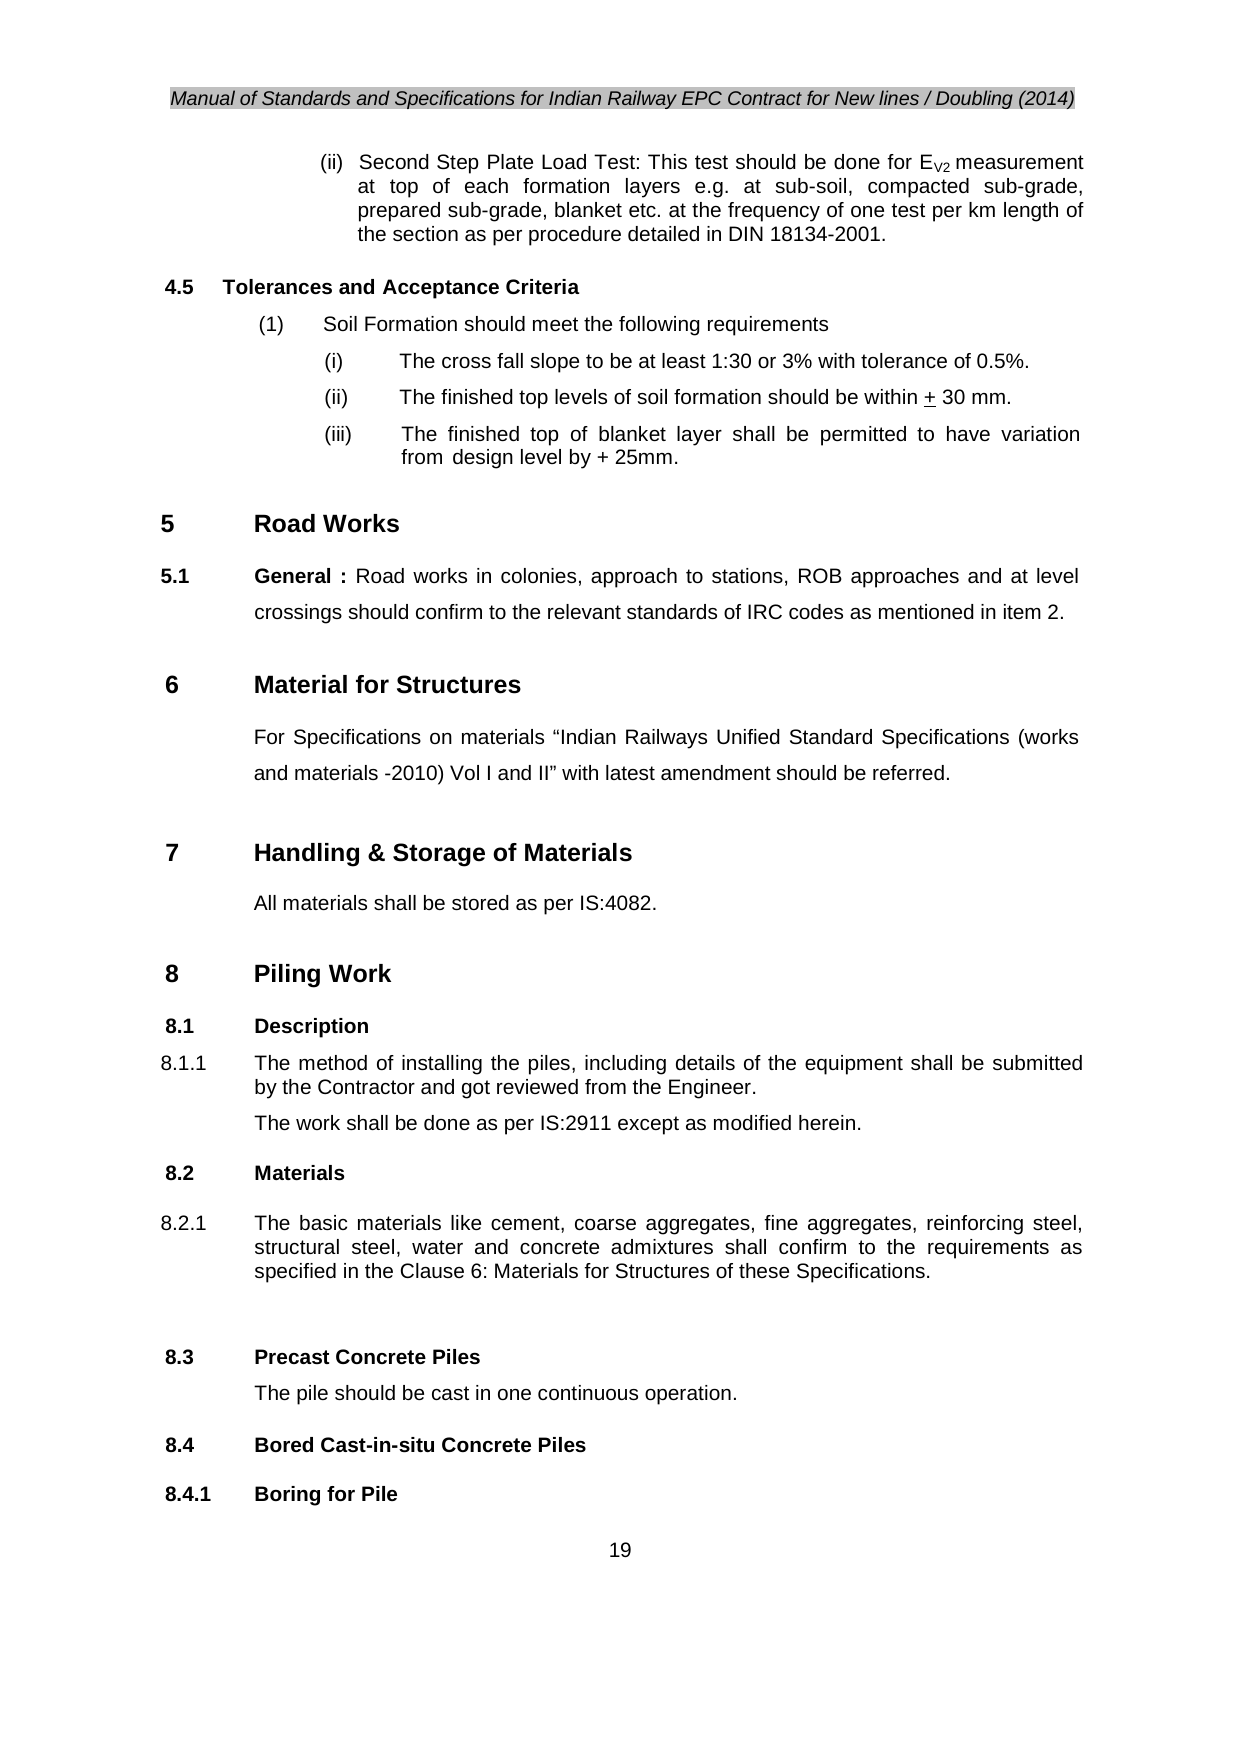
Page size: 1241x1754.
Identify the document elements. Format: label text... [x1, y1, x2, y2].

text 8.2.1 The basic materials like cement, coarse aggregates, fine aggregates, reinforcing steel, structural steel, water and concrete admixtures shall confirm to the requirements as specified in the Clause 6: Materials for Structures of these Specifications. [160, 1211, 1083, 1282]
text 5.1 General : Road works in colonies, approach to stations, ROB approaches and at level crossings should confirm to the relevant standards of IRC codes as mentioned in item 2. [160, 564, 1080, 624]
text 8.2 Materials [165, 1161, 1092, 1185]
text All materials shall be stored as per IS:4082. [253, 891, 1080, 915]
text 8.1.1 The method of installing the piles, including details of the equipment shall be submitted by the Contractor and got reviewed from the Engineer. [160, 1051, 1083, 1098]
text 6 Material for Structures [165, 671, 1080, 699]
text 8.1 Description [165, 1014, 1092, 1038]
table_header 4.5 Tolerances and Acceptance Criteria [160, 270, 1143, 309]
text The pile should be cast in one continuous operation. [254, 1381, 1083, 1405]
text (ii) Second Step Plate Load Test: This test should be done for EV2 measurement at top of each formation layers e.g. at sub-soil, compacted sub-grade, prepared sub-grade, blanket etc. at the frequency of one test per km length of the section as per procedure detailed in DIN 18134-2001. [320, 150, 1083, 246]
text 5 Road Works [160, 509, 1092, 538]
list The cross fall slope to be at least 1:30 or 3% with tolerance of 0.5%. [324, 348, 1080, 372]
text 8.4 Bored Cast-in-situ Concrete Piles [165, 1432, 1092, 1456]
text (iii) The finished top of blanket layer shall be permitted to have variation from design level by + 25mm. [324, 422, 1080, 469]
list The finished top levels of soil formation should be within + 30 mm. [324, 385, 1080, 409]
text 8.4.1 Boring for Pile [165, 1482, 1092, 1506]
text 7 Handling & Storage of Materials [165, 838, 1080, 867]
text The work shall be done as per IS:2911 except as modified herein. [254, 1111, 1080, 1135]
text (1) Soil Formation should meet the following requirements [258, 312, 1092, 336]
text 8.3 Precast Concrete Piles [165, 1345, 1083, 1369]
text For Specifications on materials “Indian Railways Unified Standard Specifications (works and materials -2010) Vol I and II” with latest amendment should be referred. [195, 725, 1080, 785]
text 8 Piling Work [165, 959, 1092, 988]
